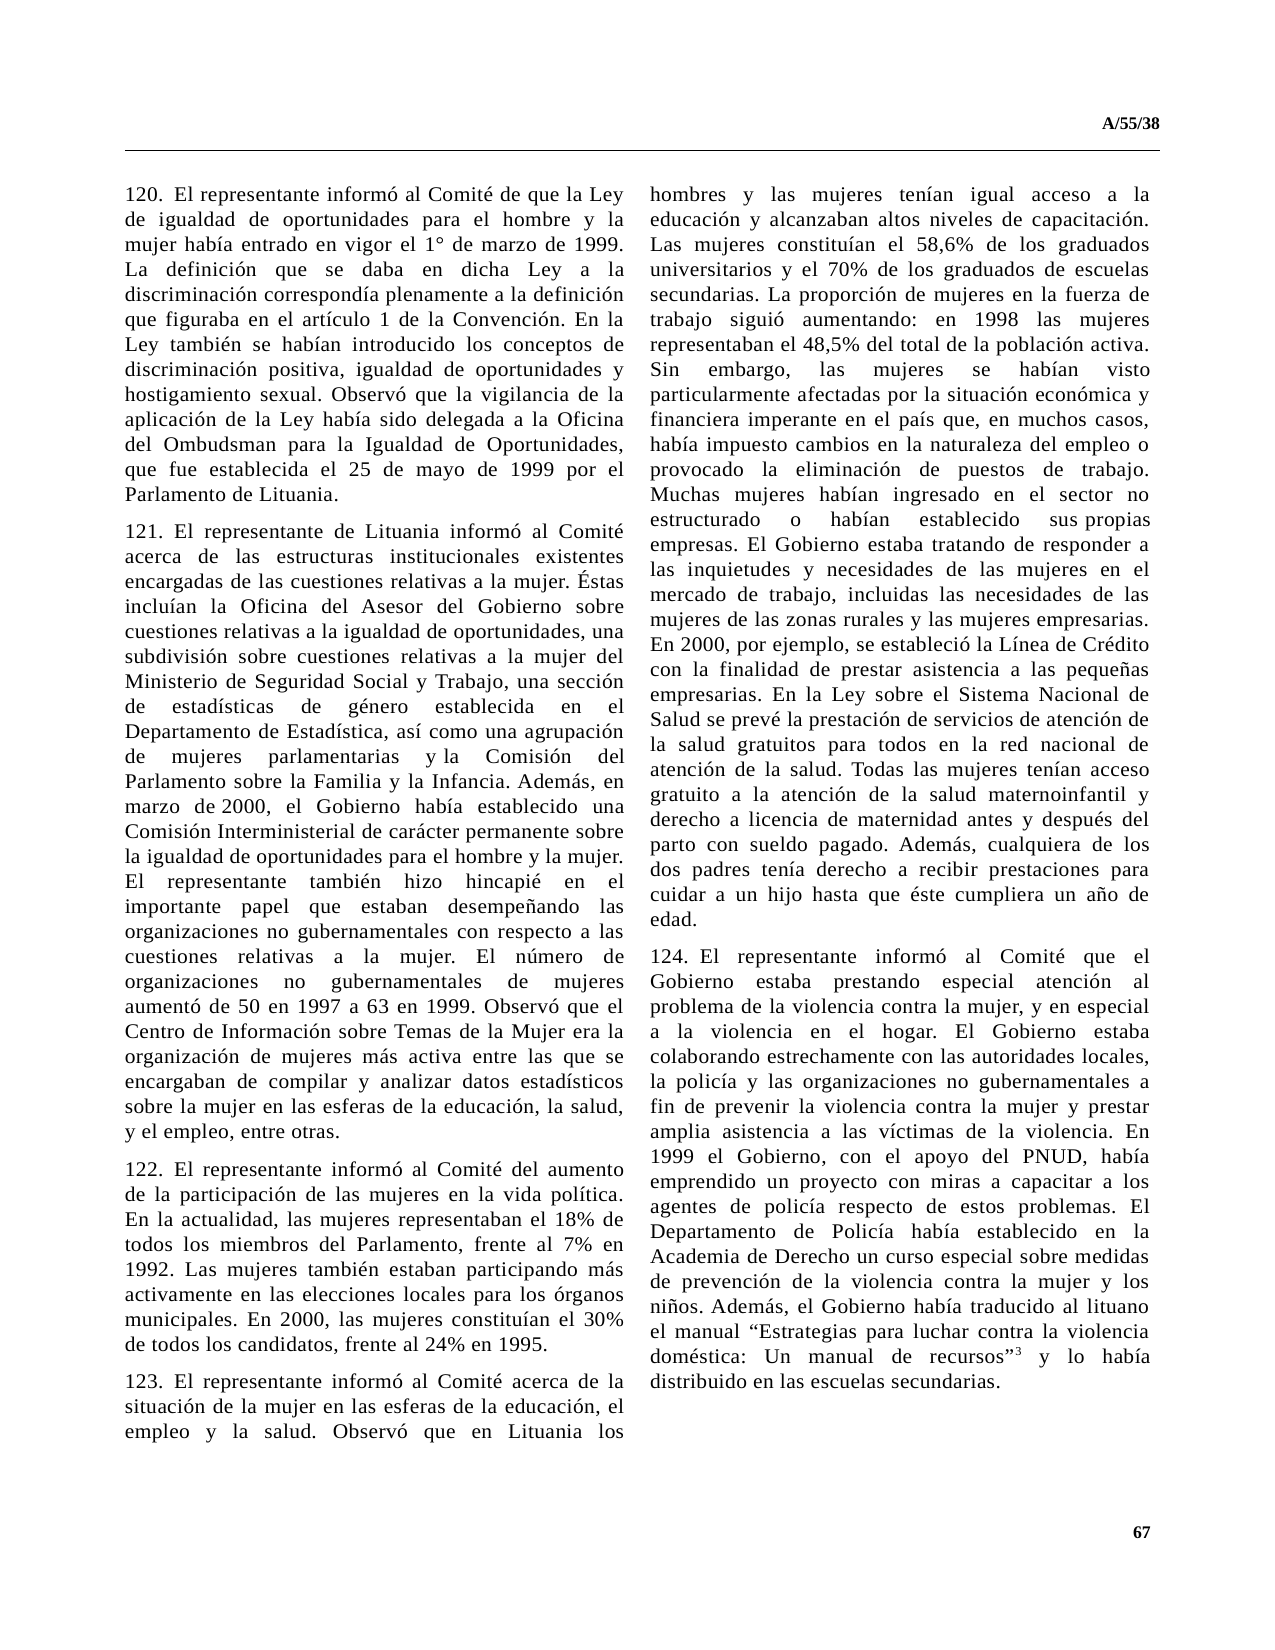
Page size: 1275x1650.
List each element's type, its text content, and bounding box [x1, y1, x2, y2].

list El representante informó al Comité acerca de la situación de la mujer en las esferas de la educación, el empleo y la salud. Observó que en Lituania los hombres y las mujeres tenían igual acceso a la educación y alcanzaban altos niveles de capacitación. Las mujeres constituían el 58,6% de los graduados universitarios y el 70% de los graduados de escuelas secundarias. La proporción de mujeres en la fuerza de trabajo siguió aumentando: en 1998 las mujeres representaban el 48,5% del total de la población activa. Sin embargo, las mujeres se habían visto particularmente afectadas por la situación económica y financiera imperante en el país que, en muchos casos, había impuesto cambios en la naturaleza del empleo o provocado la eliminación de puestos de trabajo. Muchas mujeres habían ingresado en el sector no estructurado o habían establecido sus propias empresas. El Gobierno estaba tratando de responder a las inquietudes y necesidades de las mujeres en el mercado de trabajo, incluidas las necesidades de las mujeres de las zonas rurales y las mujeres empresarias. En 2000, por ejemplo, se estableció la Línea de Crédito con la finalidad de prestar asistencia a las pequeñas empresarias. En la Ley sobre el Sistema Nacional de Salud se prevé la prestación de servicios de atención de la salud gratuitos para todos en la red nacional de atención de la salud. Todas las mujeres tenían acceso gratuito a la atención de la salud maternoinfantil y derecho a licencia de maternidad antes y después del parto con sueldo pagado. Además, cualquiera de los dos padres tenía derecho a recibir prestaciones para cuidar a un hijo hasta que éste cumpliera un año de edad. [650, 181, 1151, 931]
list El representante informó al Comité de que la Ley de igualdad de oportunidades para el hombre y la mujer había entrado en vigor el 1° de marzo de 1999. La definición que se daba en dicha Ley a la discriminación correspondía plenamente a la definición que figuraba en el artículo 1 de la Convención. En la Ley también se habían introducido los conceptos de discriminación positiva, igualdad de oportunidades y hostigamiento sexual. Observó que la vigilancia de la aplicación de la Ley había sido delegada a la Oficina del Ombudsman para la Igualdad de Oportunidades, que fue establecida el 25 de mayo de 1999 por el Parlamento de Lituania. [124, 181, 625, 506]
list El representante informó al Comité del aumento de la participación de las mujeres en la vida política. En la actualidad, las mujeres representaban el 18% de todos los miembros del Parlamento, frente al 7% en 1992. Las mujeres también estaban participando más activamente en las elecciones locales para los órganos municipales. En 2000, las mujeres constituían el 30% de todos los candidatos, frente al 24% en 1995. [124, 1156, 625, 1356]
list El representante informó al Comité que el Gobierno estaba prestando especial atención al problema de la violencia contra la mujer, y en especial a la violencia en el hogar. El Gobierno estaba colaborando estrechamente con las autoridades locales, la policía y las organizaciones no gubernamentales a fin de prevenir la violencia contra la mujer y prestar amplia asistencia a las víctimas de la violencia. En 1999 el Gobierno, con el apoyo del PNUD, había emprendido un proyecto con miras a capacitar a los agentes de policía respecto de estos problemas. El Departamento de Policía había establecido en la Academia de Derecho un curso especial sobre medidas de prevención de la violencia contra la mujer y los niños. Además, el Gobierno había traducido al lituano el manual “Estrategias para luchar contra la violencia doméstica: Un manual de recursos”3 y lo había distribuido en las escuelas secundarias. [650, 944, 1151, 1394]
list El representante de Lituania informó al Comité acerca de las estructuras institucionales existentes encargadas de las cuestiones relativas a la mujer. Éstas incluían la Oficina del Asesor del Gobierno sobre cuestiones relativas a la igualdad de oportunidades, una subdivisión sobre cuestiones relativas a la mujer del Ministerio de Seguridad Social y Trabajo, una sección de estadísticas de género establecida en el Departamento de Estadística, así como una agrupación de mujeres parlamentarias y la Comisión del Parlamento sobre la Familia y la Infancia. Además, en marzo de 2000, el Gobierno había establecido una Comisión Interministerial de carácter permanente sobre la igualdad de oportunidades para el hombre y la mujer. El representante también hizo hincapié en el importante papel que estaban desempeñando las organizaciones no gubernamentales con respecto a las cuestiones relativas a la mujer. El número de organizaciones no gubernamentales de mujeres aumentó de 50 en 1997 a 63 en 1999. Observó que el Centro de Información sobre Temas de la Mujer era la organización de mujeres más activa entre las que se encargaban de compilar y analizar datos estadísticos sobre la mujer en las esferas de la educación, la salud, y el empleo, entre otras. [124, 519, 625, 1144]
